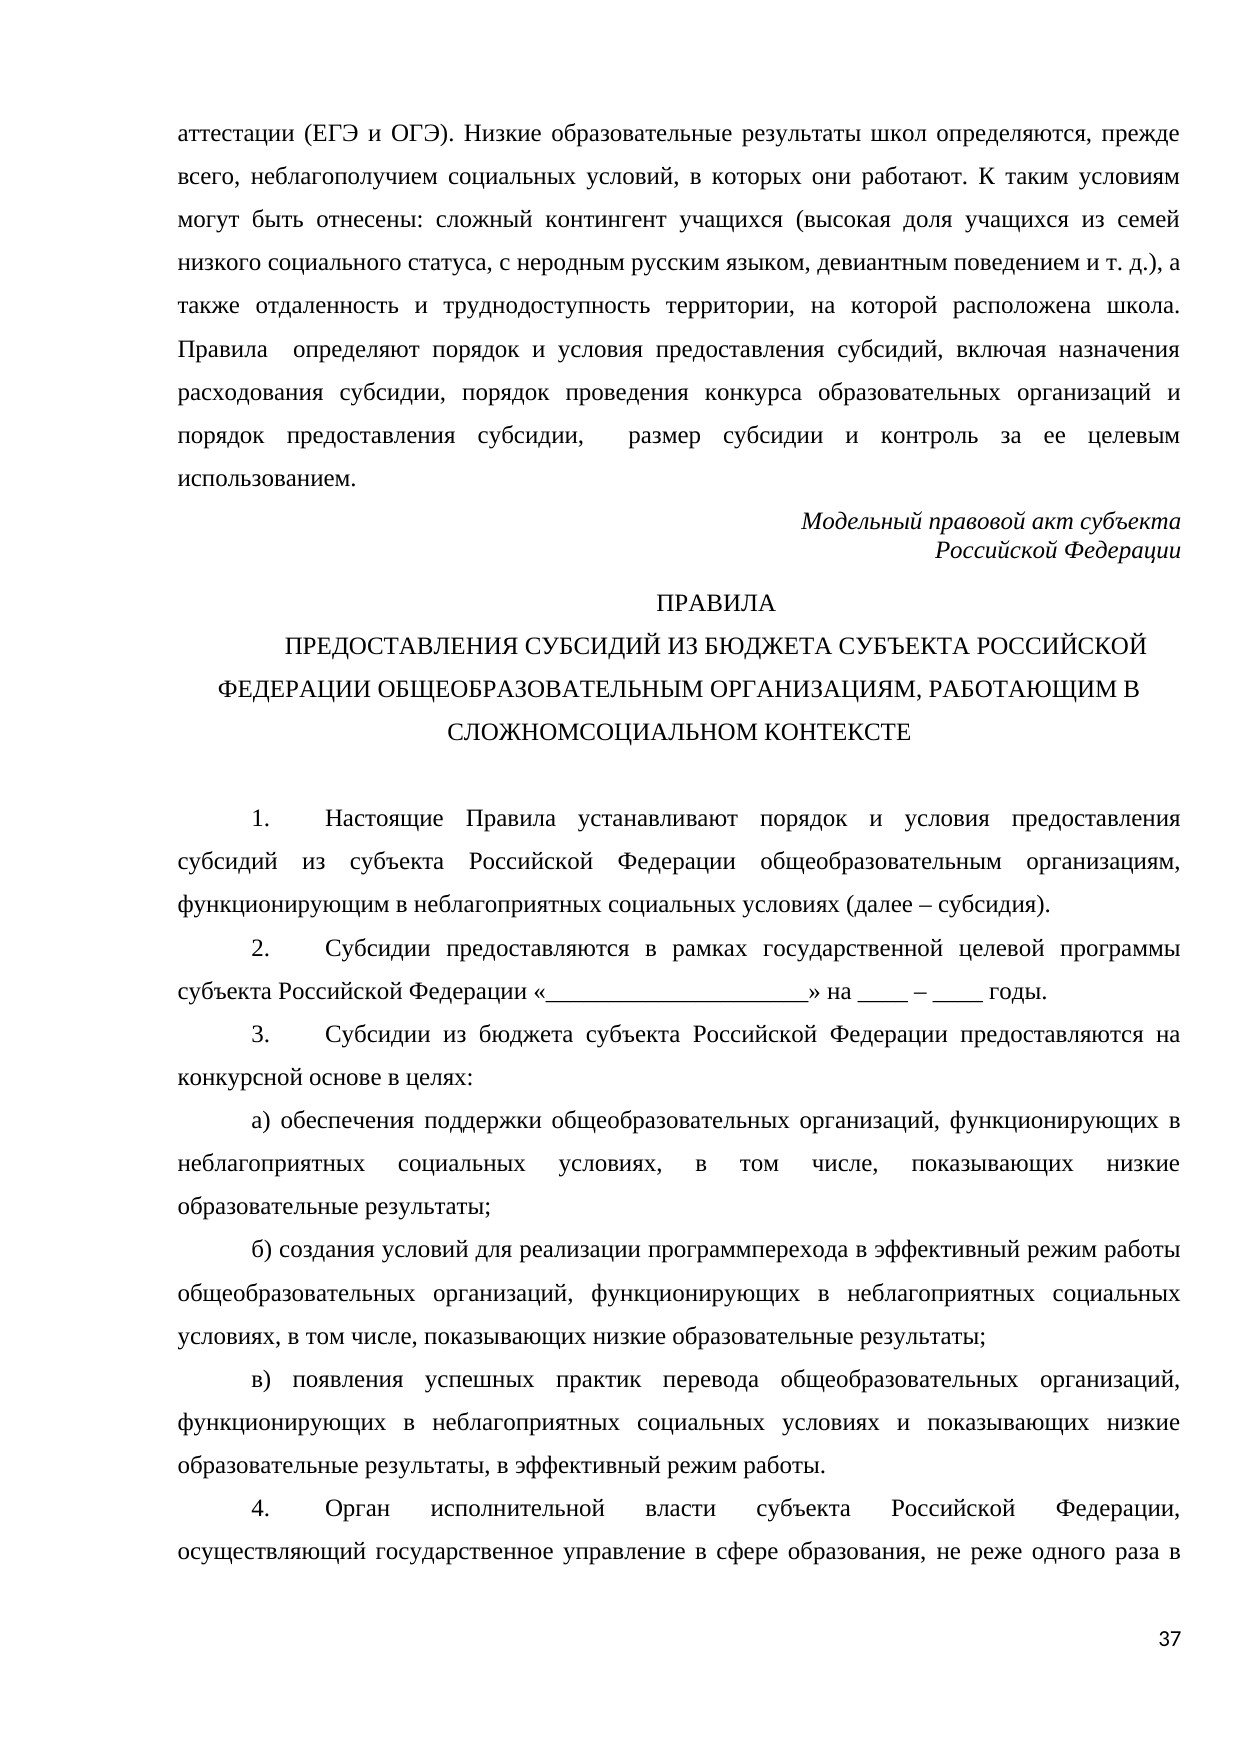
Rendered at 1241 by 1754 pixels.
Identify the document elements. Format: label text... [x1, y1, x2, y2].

list Субсидии предоставляются в рамках государственной целевой программы субъекта Российской Федерации «_____________________» на ____ – ____ годы. [177, 933, 1181, 1004]
list Настоящие Правила устанавливают порядок и условия предоставления субсидий из субъекта Российской Федерации общеобразовательным организациям, функционирующим в неблагоприятных социальных условиях (далее – субсидия). [177, 803, 1181, 918]
text Модельный правовой акт субъекта [177, 506, 1181, 535]
text предоставления субсидий из бюджета СУБЪЕКТА РОССИЙСКОЙ ФЕДЕРАЦИИ ОБЩЕОБРАЗОВАТЕЛЬНЫМ ОРГАНИЗАЦИЯМ, работающиМ в сложномсоциальном контексте [177, 631, 1181, 746]
text б) создания условий для реализации программперехода в эффективный режим работы общеобразовательных организаций, функционирующих в неблагоприятных социальных условиях, в том числе, показывающих низкие образовательные результаты; [177, 1234, 1181, 1349]
list Субсидии из бюджета субъекта Российской Федерации предоставляются на конкурсной основе в целях: [177, 1019, 1181, 1091]
text в) появления успешных практик перевода общеобразовательных организаций, функционирующих в неблагоприятных социальных условиях и показывающих низкие образовательные результаты, в эффективный режим работы. [177, 1364, 1181, 1479]
text Правила [177, 588, 1181, 616]
text а) обеспечения поддержки общеобразовательных организаций, функционирующих в неблагоприятных социальных условиях, в том числе, показывающих низкие образовательные результаты; [177, 1105, 1181, 1220]
text Российской Федерации [177, 535, 1181, 564]
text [177, 118, 1181, 492]
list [177, 1493, 1181, 1565]
